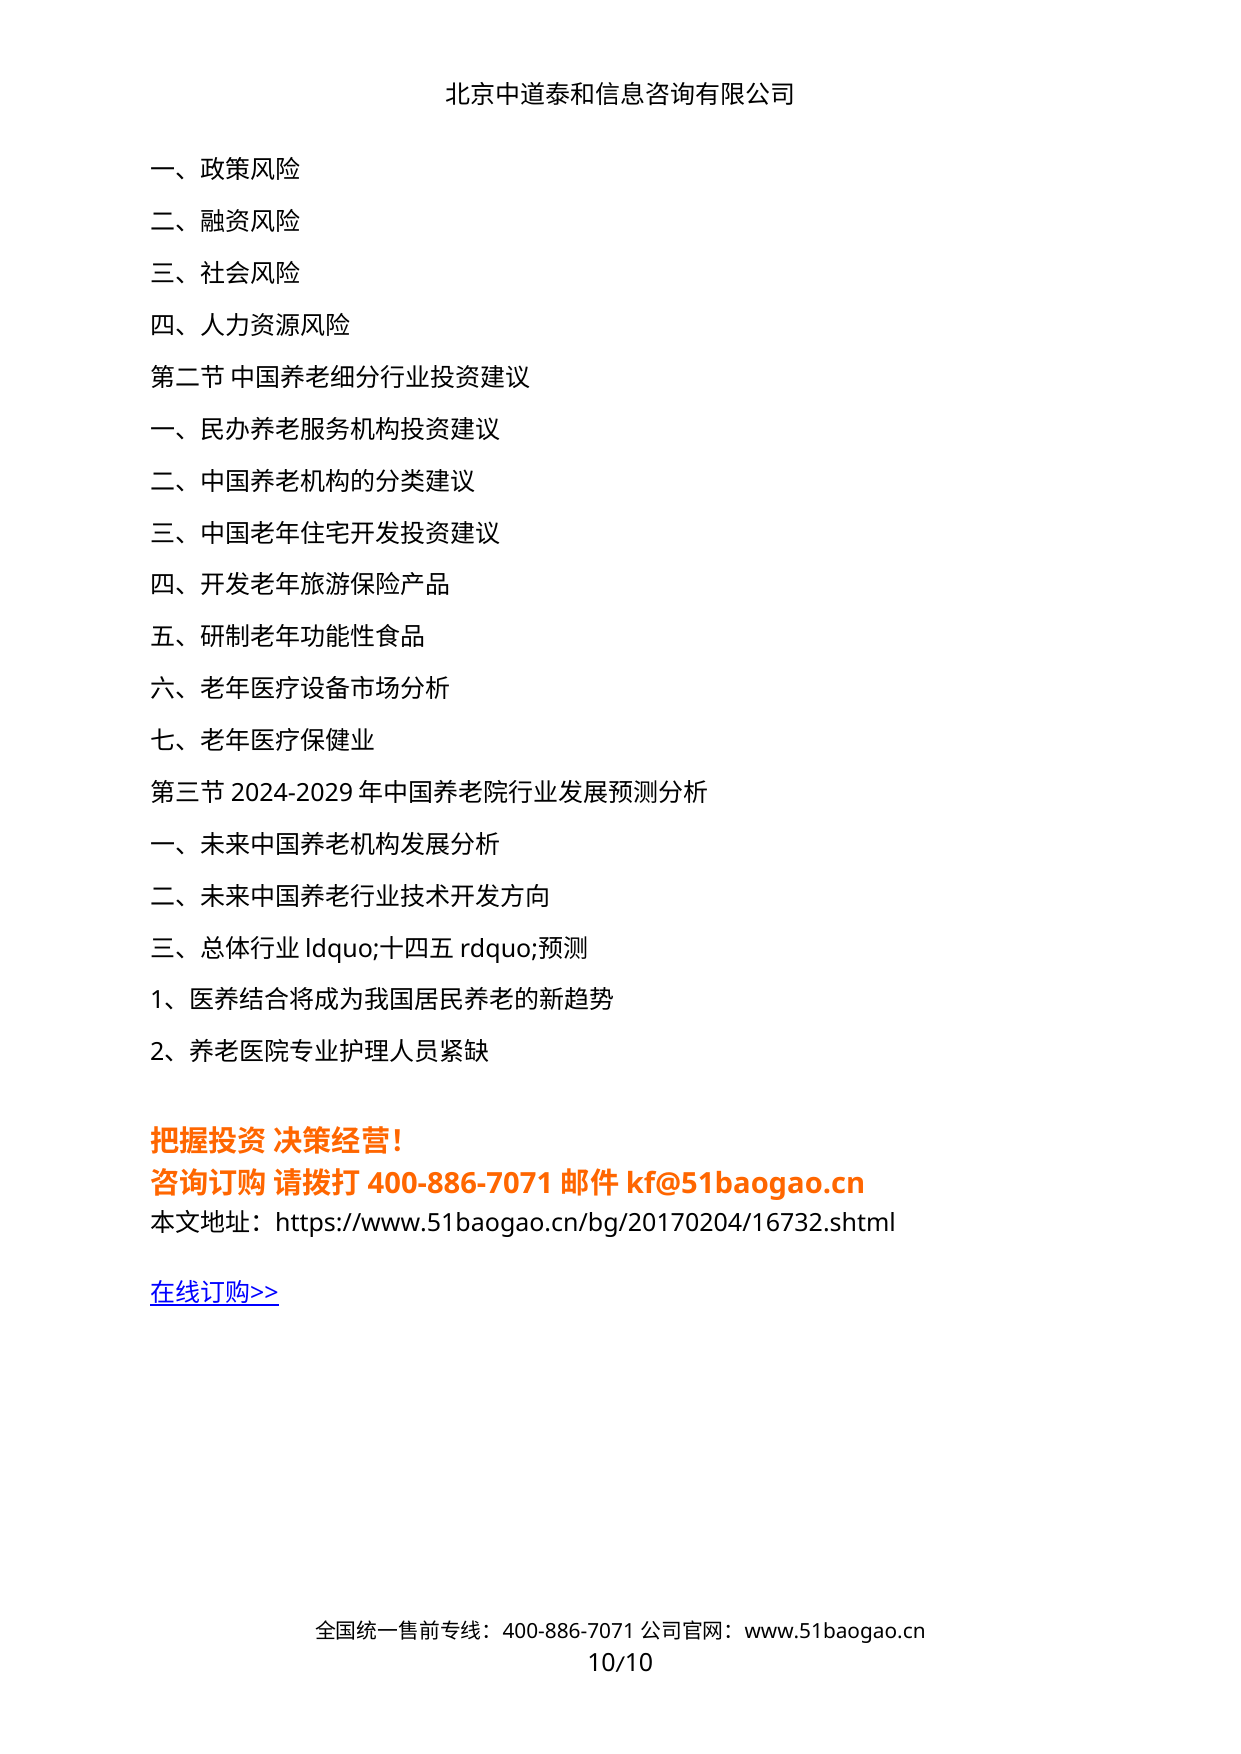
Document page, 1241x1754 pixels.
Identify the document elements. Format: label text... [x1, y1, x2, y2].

text 第三节 2024-2029年中国养老院行业发展预测分析 [150, 772, 1090, 809]
text 一、民办养老服务机构投资建议 [150, 409, 1090, 446]
text 一、政策风险 [150, 150, 1090, 186]
text 二、中国养老机构的分类建议 [150, 461, 1090, 497]
text 三、中国老年住宅开发投资建议 [150, 513, 1090, 549]
text 七、老年医疗保健业 [150, 721, 1090, 757]
text 五、研制老年功能性食品 [150, 617, 1090, 653]
text 第二节 中国养老细分行业投资建议 [150, 357, 1090, 394]
text 1、医养结合将成为我国居民养老的新趋势 [150, 980, 1090, 1016]
text 把握投资 决策经营！咨询订购 请拨打 400-886-7071 邮件 kf@51baogao.cn本文地址：https://www.51baogao.cn/bg/20170204/16732.shtml [150, 1084, 1090, 1239]
text 四、开发老年旅游保险产品 [150, 565, 1090, 601]
text 一、未来中国养老机构发展分析 [150, 824, 1090, 861]
text 四、人力资源风险 [150, 306, 1090, 342]
text 三、社会风险 [150, 254, 1090, 290]
text 2、养老医院专业护理人员紧缺 [150, 1032, 1090, 1068]
text 二、未来中国养老行业技术开发方向 [150, 876, 1090, 912]
text 六、老年医疗设备市场分析 [150, 669, 1090, 705]
text 二、融资风险 [150, 202, 1090, 238]
text 三、总体行业ldquo;十四五rdquo;预测 [150, 928, 1090, 964]
text 在线订购>> [150, 1239, 1090, 1309]
